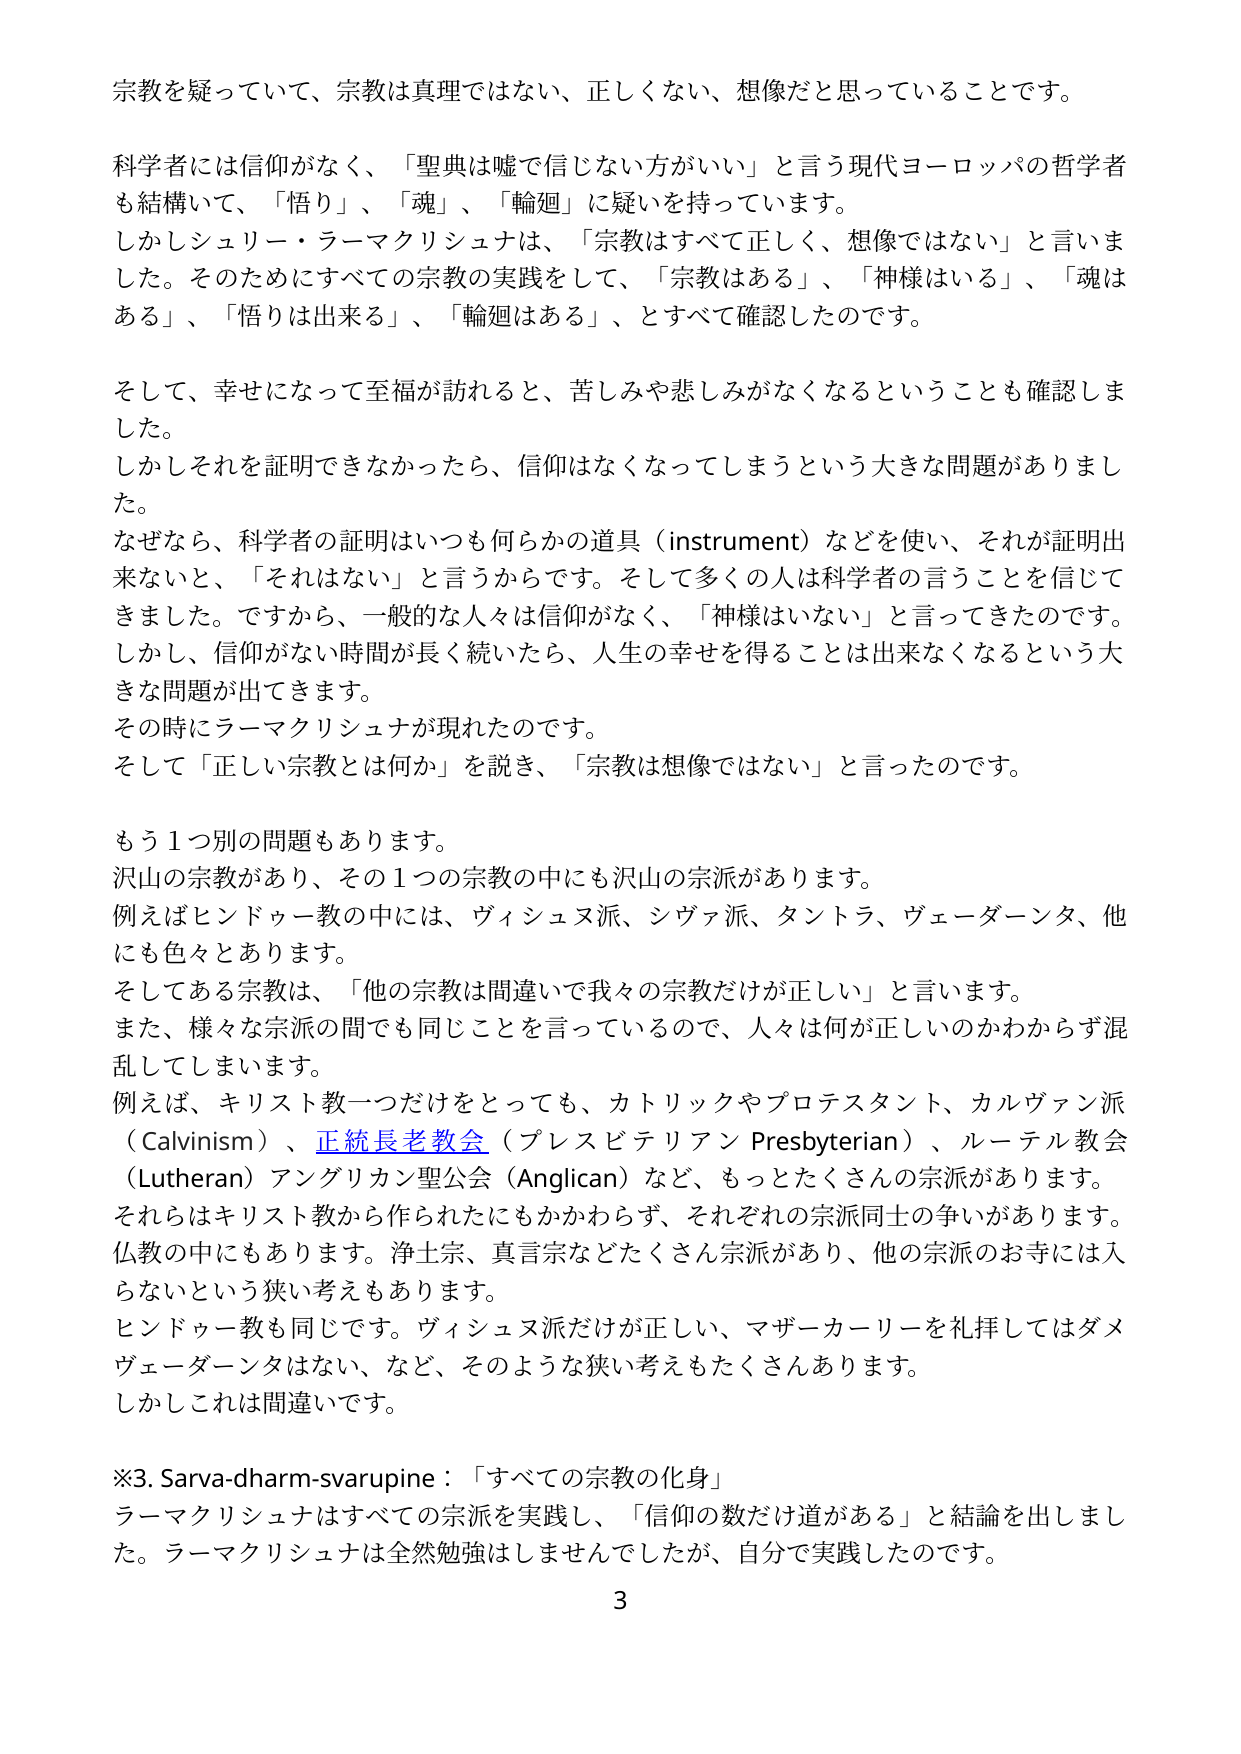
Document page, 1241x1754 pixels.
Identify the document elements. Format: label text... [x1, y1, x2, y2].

text また、様々な宗派の間でも同じことを言っているので、人々は何が正しいのかわからず混乱してしまいます。 [112, 1008, 1128, 1083]
text しかしシュリー・ラーマクリシュナは、「宗教はすべて正しく、想像ではない」と言いました。そのためにすべての宗教の実践をして、「宗教はある」、「神様はいる」、「魂はある」、「悟りは出来る」、「輪廻はある」、とすべて確認したのです。 [112, 221, 1128, 333]
text しかしこれは間違いです。 [112, 1383, 1128, 1421]
text その時にラーマクリシュナが現れたのです。 [112, 708, 1128, 746]
text なぜなら、科学者の証明はいつも何らかの道具（instrument）などを使い、それが証明出来ないと、「それはない」と言うからです。そして多くの人は科学者の言うことを信じてきました。ですから、一般的な人々は信仰がなく、「神様はいない」と言ってきたのです。 [112, 521, 1128, 633]
text しかし、信仰がない時間が長く続いたら、人生の幸せを得ることは出来なくなるという大きな問題が出てきます。 [112, 633, 1128, 708]
text 例えばヒンドゥー教の中には、ヴィシュヌ派、シヴァ派、タントラ、ヴェーダーンタ、他にも色々とあります。 [112, 896, 1128, 971]
text そして、幸せになって至福が訪れると、苦しみや悲しみがなくなるということも確認しました。 [112, 371, 1128, 446]
text そして「正しい宗教とは何か」を説き、「宗教は想像ではない」と言ったのです。 [112, 746, 1128, 783]
text 科学者には信仰がなく、「聖典は嘘で信じない方がいい」と言う現代ヨーロッパの哲学者も結構いて、「悟り」、「魂」、「輪廻」に疑いを持っています。 [112, 146, 1128, 221]
text 沢山の宗教があり、その１つの宗教の中にも沢山の宗派があります。 [112, 858, 1128, 896]
text もう１つ別の問題もあります。 [112, 821, 1128, 858]
text ※3. Sarva-dharm-svarupine：「すべての宗教の化身」 [112, 1458, 1128, 1496]
text ヒンドゥー教も同じです。ヴィシュヌ派だけが正しい、マザーカーリーを礼拝してはダメ、ヴェーダーンタはない、など、そのような狭い考えもたくさんあります。 [112, 1308, 1128, 1383]
text そしてある宗教は、「他の宗教は間違いで我々の宗教だけが正しい」と言います。 [112, 971, 1128, 1008]
text 宗教を疑っていて、宗教は真理ではない、正しくない、想像だと思っていることです。 [112, 71, 1128, 108]
text 例えば、キリスト教一つだけをとっても、カトリックやプロテスタント、カルヴァン派（Calvinism）、正統長老教会（プレスビテリアンPresbyterian）、ルーテル教会（Lutheran）アングリカン聖公会（Anglican）など、もっとたくさんの宗派があります。 [112, 1083, 1128, 1196]
text ラーマクリシュナはすべての宗派を実践し、「信仰の数だけ道がある」と結論を出しました。ラーマクリシュナは全然勉強はしませんでしたが、自分で実践したのです。 [112, 1496, 1128, 1571]
text 仏教の中にもあります。浄土宗、真言宗などたくさん宗派があり、他の宗派のお寺には入らないという狭い考えもあります。 [112, 1233, 1128, 1308]
text それらはキリスト教から作られたにもかかわらず、それぞれの宗派同士の争いがあります。 [112, 1196, 1128, 1233]
text しかしそれを証明できなかったら、信仰はなくなってしまうという大きな問題がありました。 [112, 446, 1128, 521]
